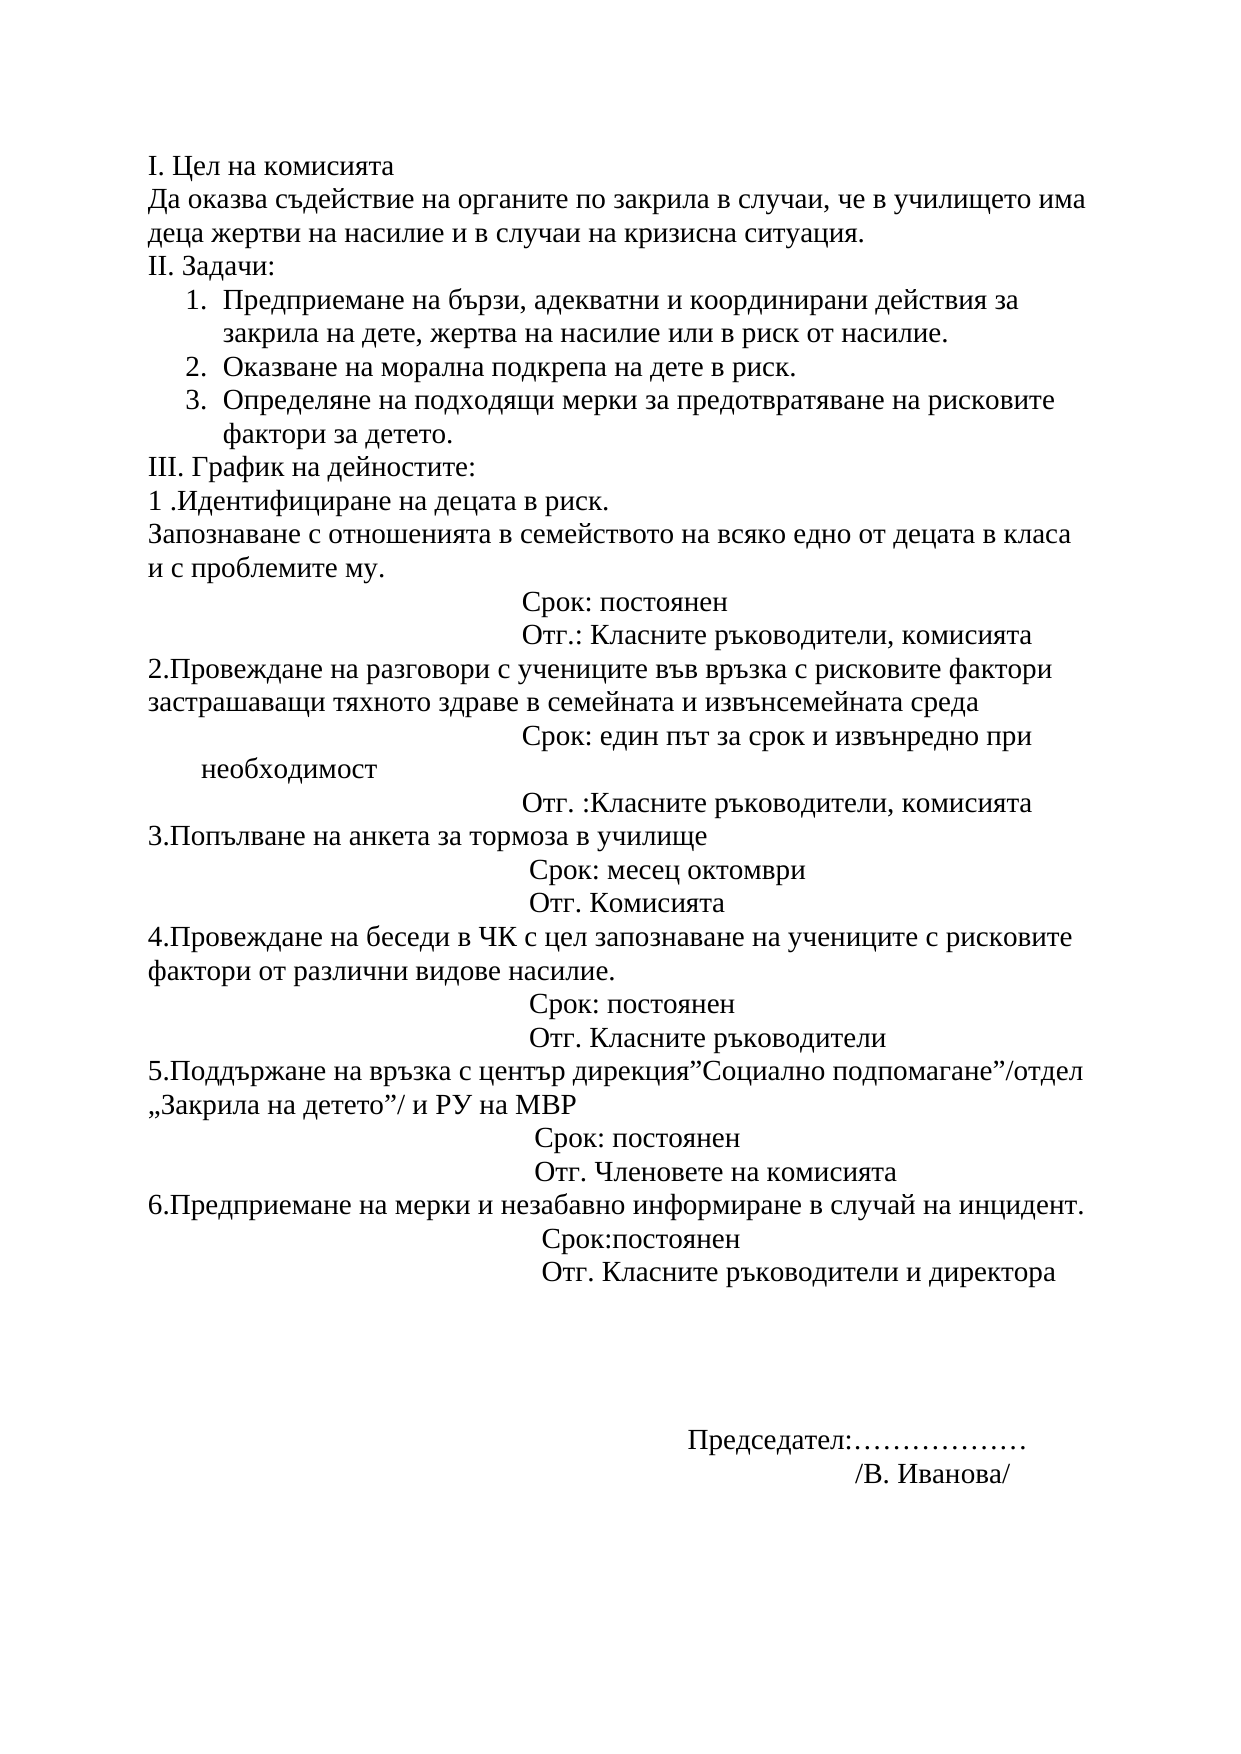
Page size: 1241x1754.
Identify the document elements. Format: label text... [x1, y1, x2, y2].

text І. Цел на комисията [148, 148, 1093, 181]
text Запознаване с отношенията в семейството на всяко едно от децата в класа и с проблемите му. [148, 517, 1093, 584]
text Председател:……………… [148, 1422, 1093, 1456]
text Срок: месец октомври [201, 852, 1093, 886]
text 3.Попълване на анкета за тормоза в училище [148, 818, 1093, 852]
text 1 .Идентифициране на децата в риск. [148, 483, 1093, 517]
text Да оказва съдействие на органите по закрила в случаи, че в училището има деца жертви на насилие и в случаи на кризисна ситуация. [148, 181, 1093, 248]
text Срок: постоянен [201, 986, 1093, 1020]
list Оказване на морална подкрепа на дете в риск. [185, 349, 1093, 382]
text Отг. Комисията [201, 886, 1093, 919]
text Срок: един път за срок и извънредно при необходимост [201, 718, 1093, 785]
list Определяне на подходящи мерки за предотвратяване на рисковите фактори за детето. [185, 382, 1093, 449]
text 4.Провеждане на беседи в ЧК с цел запознаване на учениците с рисковите фактори от различни видове насилие. [148, 919, 1093, 986]
text Срок:постоянен [148, 1221, 1093, 1254]
text Срок: постоянен [148, 1120, 1093, 1154]
text Отг.: Класните ръководители, комисията [201, 617, 1093, 651]
text Отг. Класните ръководители [201, 1020, 1093, 1053]
text Срок: постоянен [201, 584, 1093, 617]
text Отг. Класните ръководители и директора [148, 1254, 1093, 1288]
list Предприемане на бързи, адекватни и координирани действия за закрила на дете, жертва на насилие или в риск от насилие. [185, 282, 1093, 349]
text Отг. Членовете на комисията [148, 1154, 1093, 1187]
text 6.Предприемане на мерки и незабавно информиране в случай на инцидент. [148, 1187, 1093, 1221]
text /В. Иванова/ [148, 1456, 1093, 1489]
text ІІ. Задачи: [148, 248, 1093, 282]
text 5.Поддържане на връзка с център дирекция”Социално подпомагане”/отдел „Закрила на детето”/ и РУ на МВР [148, 1053, 1093, 1120]
text Отг. :Класните ръководители, комисията [201, 785, 1093, 818]
text ІІІ. График на дейностите: [148, 449, 1093, 483]
text 2.Провеждане на разговори с учениците във връзка с рисковите фактори застрашаващи тяхното здраве в семейната и извънсемейната среда [148, 651, 1093, 718]
